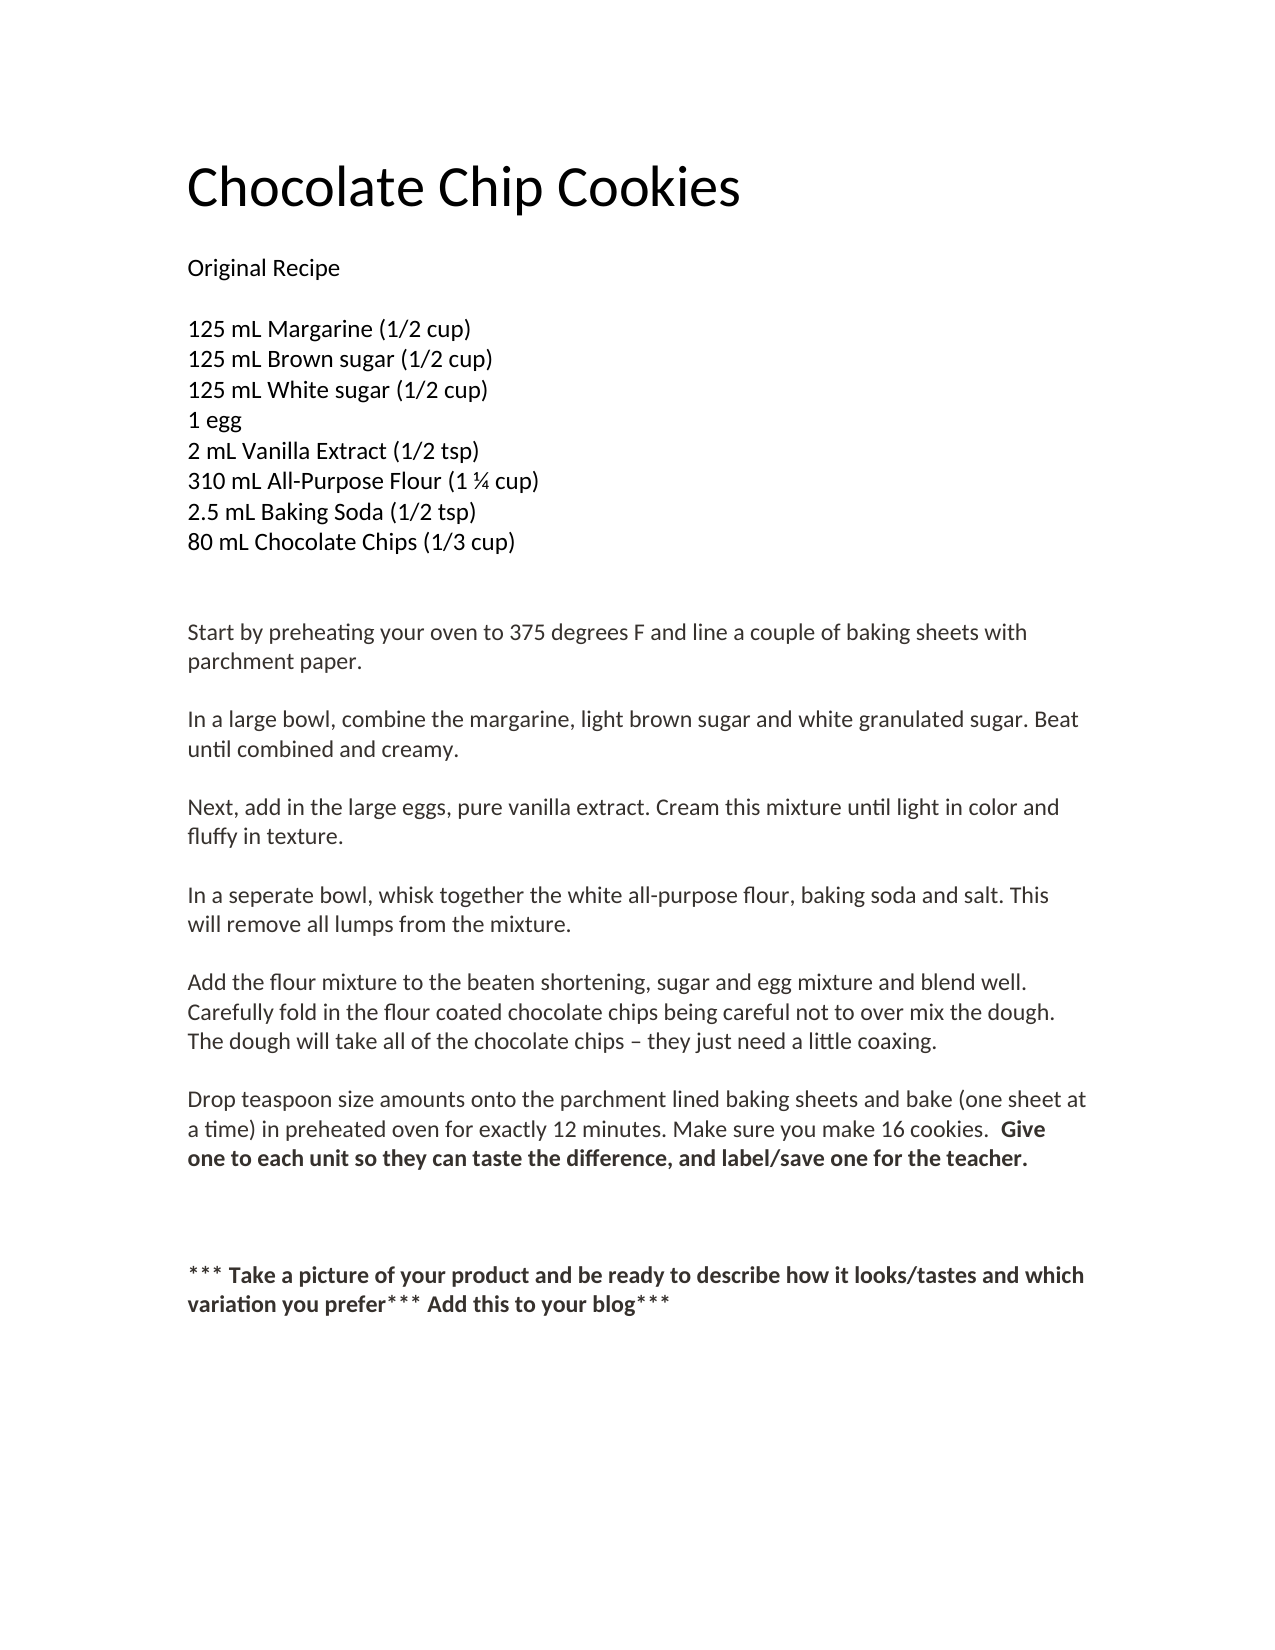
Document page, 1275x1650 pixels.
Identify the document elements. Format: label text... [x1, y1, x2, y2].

text 125 mL White sugar (1/2 cup) [187, 374, 1087, 404]
text 2 mL Vanilla Extract (1/2 tsp) [187, 435, 1087, 465]
text Chocolate Chip Cookies [187, 150, 1087, 221]
text 310 mL All-Purpose Flour (1 ¼ cup) [187, 465, 1087, 496]
text 2.5 mL Baking Soda (1/2 tsp) [187, 496, 1087, 526]
text Add the flour mixture to the beaten shortening, sugar and egg mixture and blend well. Carefully fold in the flour coated chocolate chips being careful not to over mix the dough. The dough will take all of the chocolate chips – they just need a little coaxing. [187, 967, 1087, 1055]
text In a seperate bowl, whisk together the white all-purpose flour, baking soda and salt. This will remove all lumps from the mixture. [187, 880, 1087, 938]
text 125 mL Brown sugar (1/2 cup) [187, 343, 1087, 374]
text 80 mL Chocolate Chips (1/3 cup) [187, 526, 1087, 557]
text *** Take a picture of your product and be ready to describe how it looks/tastes and which variation you prefer*** Add this to your blog*** [187, 1260, 1087, 1318]
text 1 egg [187, 404, 1087, 435]
text Start by preheating your oven to 375 degrees F and line a couple of baking sheets with parchment paper. [187, 617, 1087, 675]
text Drop teaspoon size amounts onto the parchment lined baking sheets and bake (one sheet at a time) in preheated oven for exactly 12 minutes. Make sure you make 16 cookies. Give one to each unit so they can taste the difference, and label/save one for the teacher. [187, 1084, 1087, 1172]
text In a large bowl, combine the margarine, light brown sugar and white granulated sugar. Beat until combined and creamy. [187, 704, 1087, 763]
text Original Recipe [187, 252, 1087, 282]
text 125 mL Margarine (1/2 cup) [187, 313, 1087, 343]
text Next, add in the large eggs, pure vanilla extract. Cream this mixture until light in color and fluffy in texture. [187, 792, 1087, 851]
